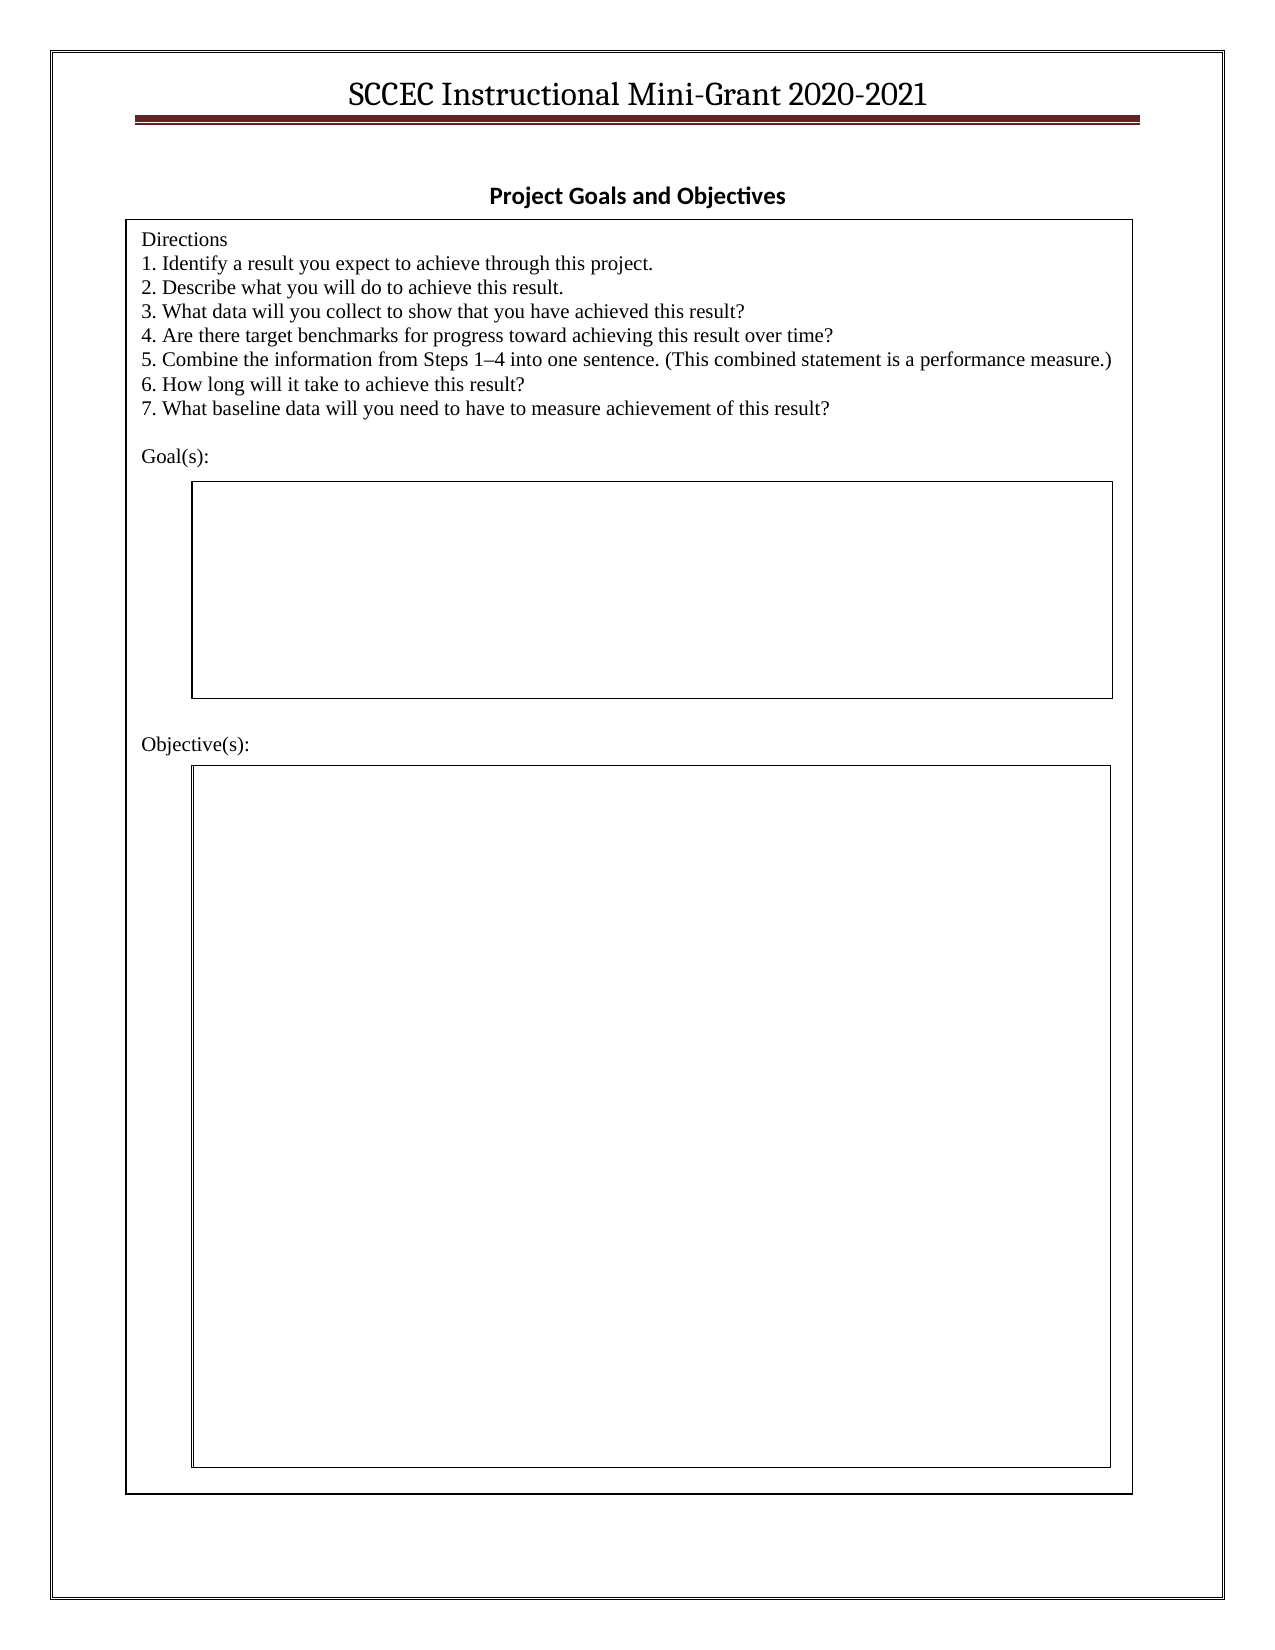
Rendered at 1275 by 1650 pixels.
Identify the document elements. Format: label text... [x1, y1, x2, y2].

text Project Goals and Objectives [135, 181, 1140, 211]
